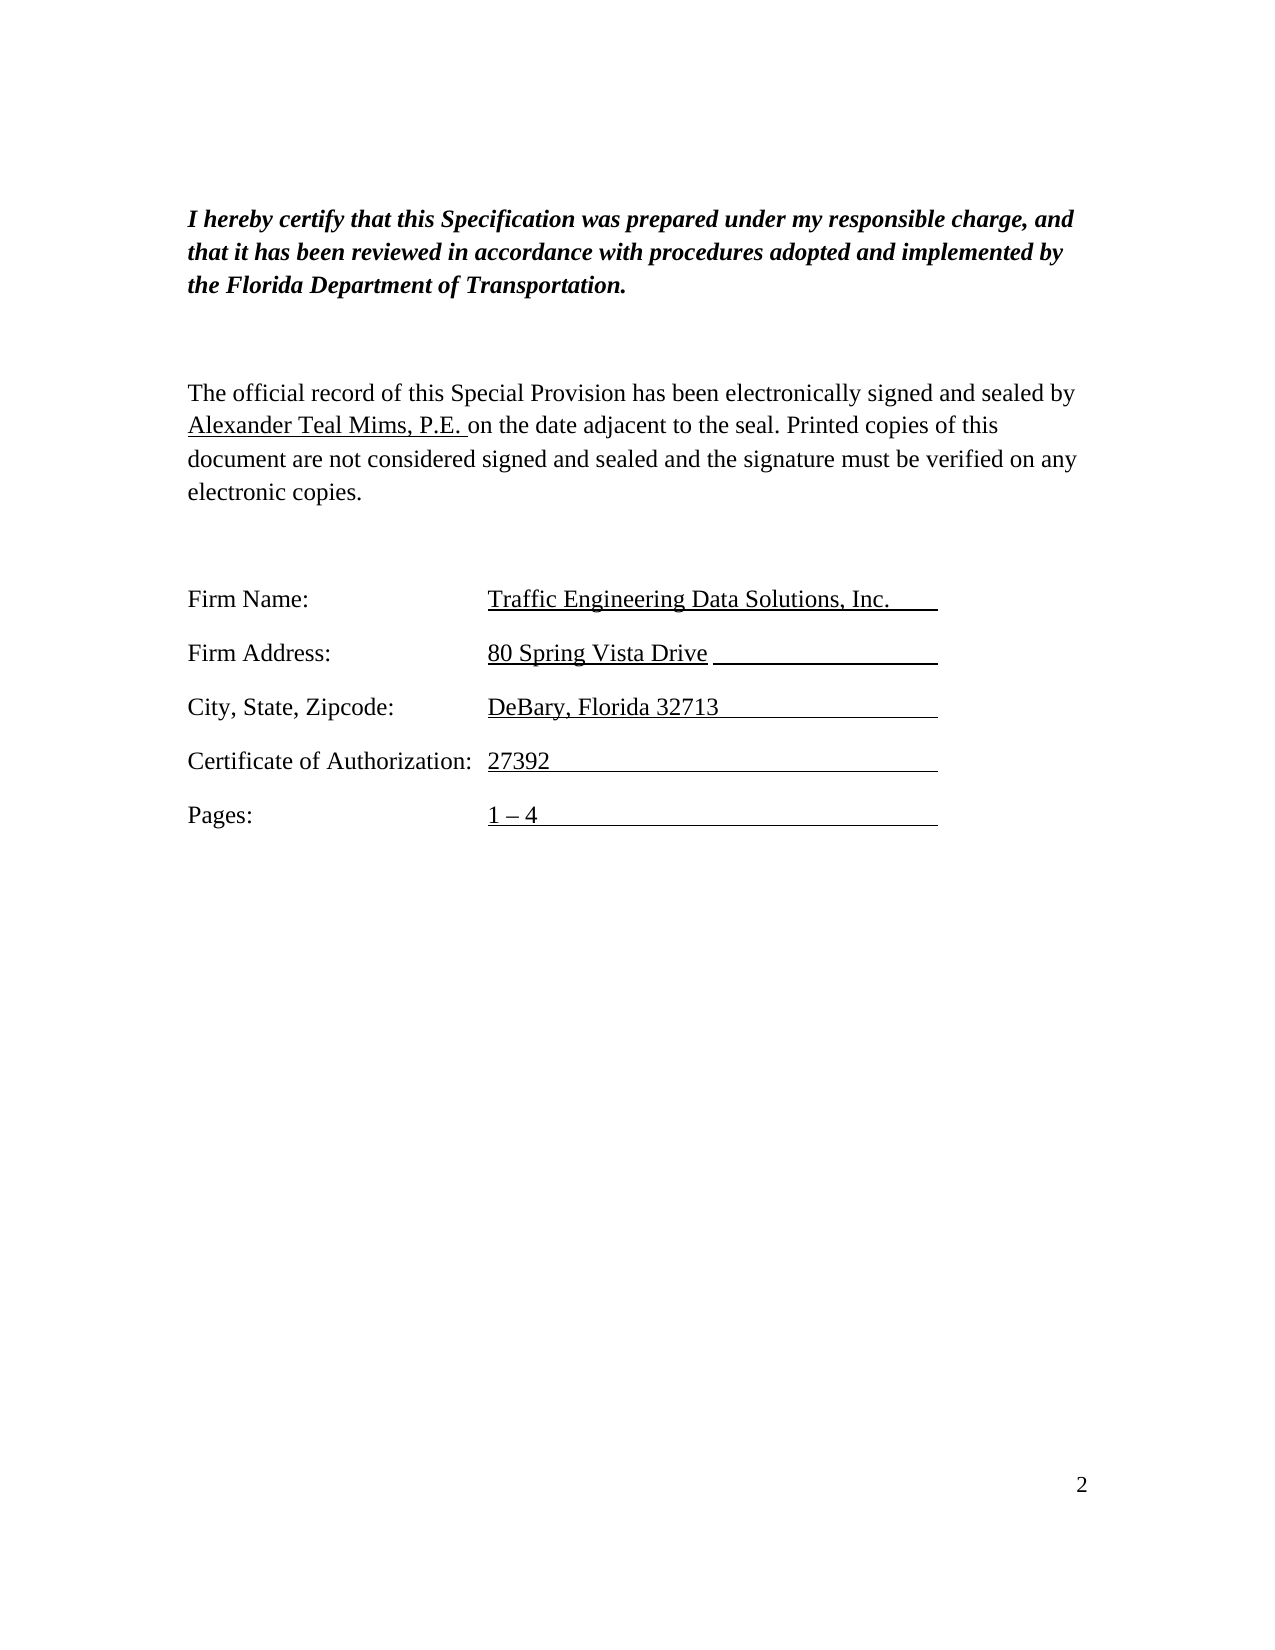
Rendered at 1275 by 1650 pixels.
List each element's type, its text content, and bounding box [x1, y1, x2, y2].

text City, State, Zipcode: DeBary, Florida 32713 [187, 692, 1087, 721]
text Firm Name: Traffic Engineering Data Solutions, Inc. [187, 584, 1087, 613]
text Firm Address: 80 Spring Vista Drive [187, 638, 1087, 667]
text The official record of this Special Provision has been electronically signed and sealed by Alexander Teal Mims, P.E. on the date adjacent to the seal. Printed copies of this document are not considered signed and sealed and the signature must be verified on any electronic copies. [187, 378, 1087, 505]
text Certificate of Authorization: 27392 [187, 746, 1087, 775]
text Pages: 1 – 4 [187, 800, 1087, 828]
text I hereby certify that this Specification was prepared under my responsible charge, and that it has been reviewed in accordance with procedures adopted and implemented by the Florida Department of Transportation. [187, 204, 1087, 299]
